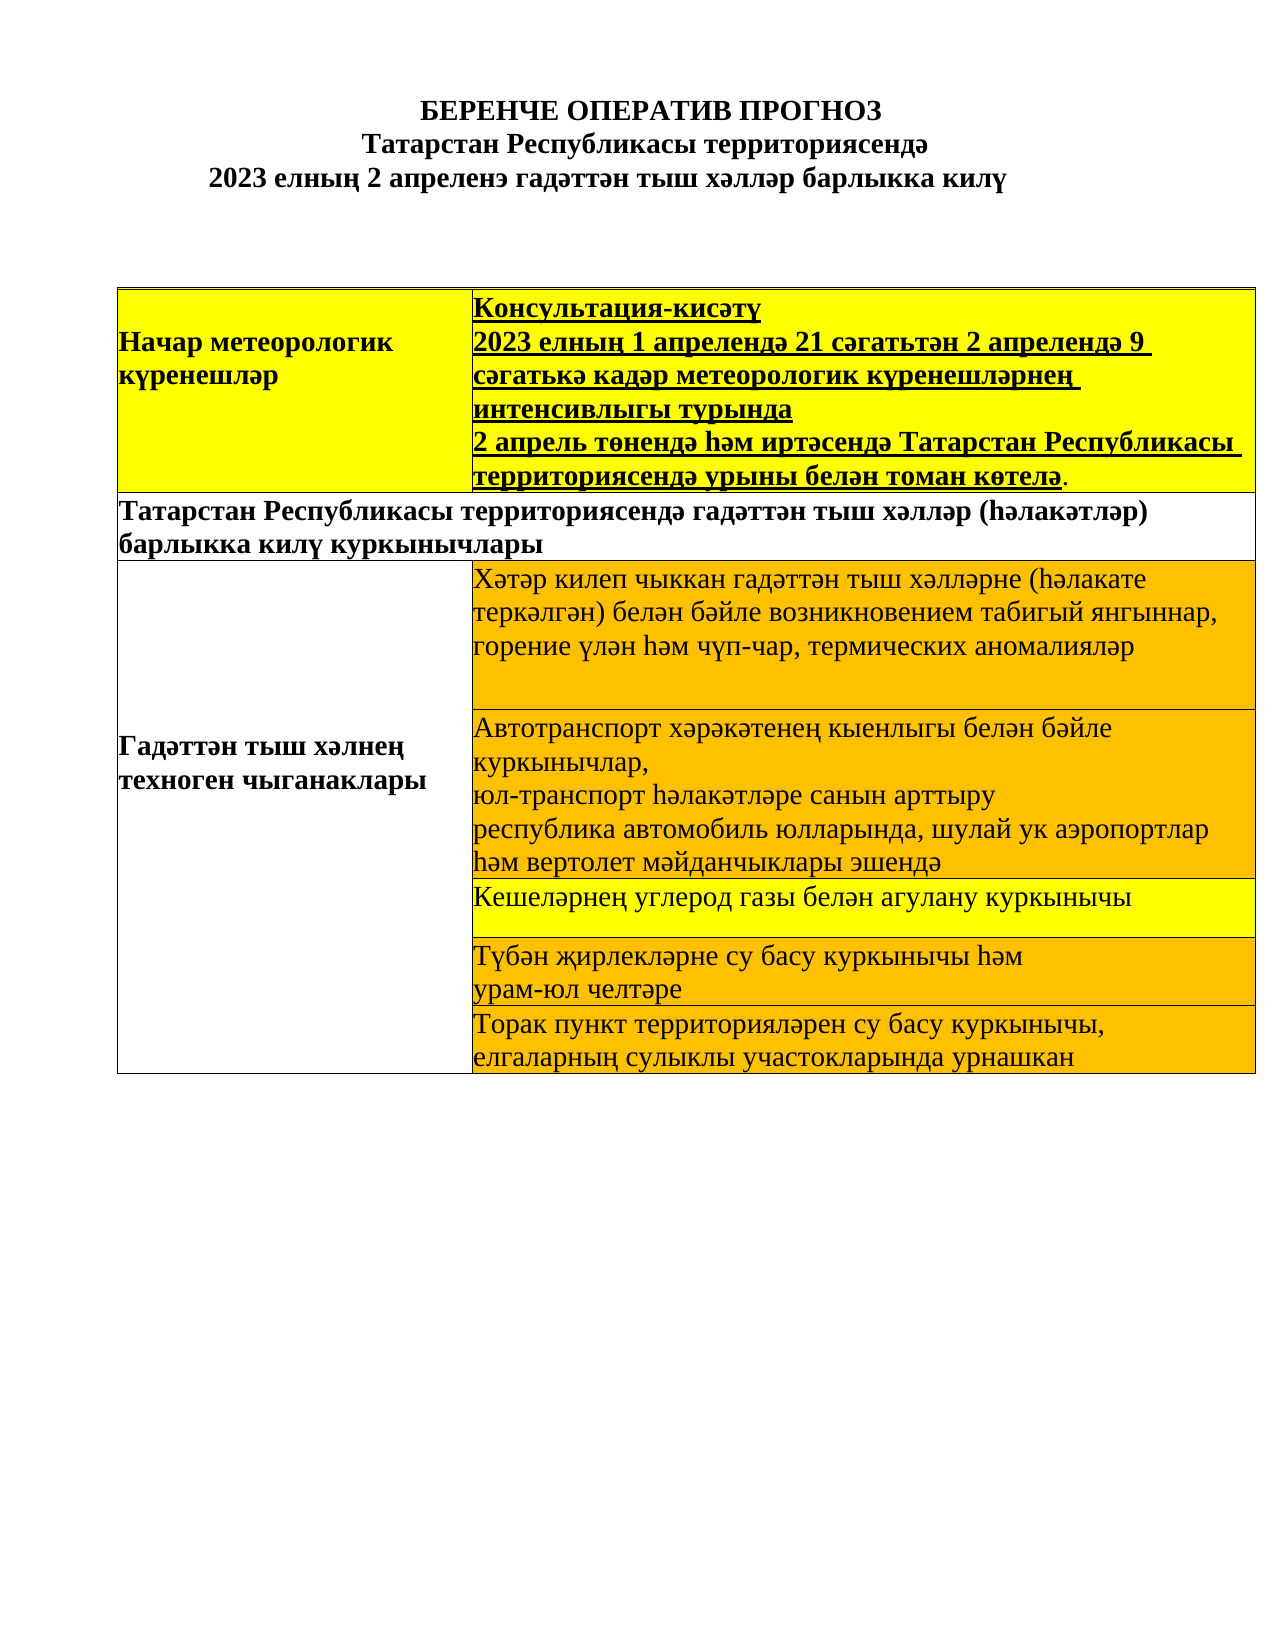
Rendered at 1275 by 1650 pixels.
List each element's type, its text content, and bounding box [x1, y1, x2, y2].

table_cell Хәтәр килеп чыккан гадәттән тыш хәлләрне (һәлакате теркәлгән) белән бәйле возникновением табигый янгыннар, горение үлән һәм чүп-чар, термических аномалияләр [473, 561, 1255, 709]
table_cell Татарстан Республикасы территориясендә гадәттән тыш хәлләр (һәлакәтләр) барлыкка килү куркынычлары [118, 493, 1255, 560]
table_cell Торак пункт территорияләрен су басу куркынычы, елгаларның сулыклы участокларында урнашкан [473, 1006, 1255, 1073]
table_header Консультация-кисәтү 2023 елның 1 апрелендә 21 сәгатьтән 2 апрелендә 9 сәгатькә кадәр метеорологик күренешләрнең интенсивлыгы турында 2 апрель төнендә һәм иртәсендә Татарстан Республикасы территориясендә урыны белән томан көтелә. [473, 290, 1255, 492]
table_cell Автотранспорт хәрәкәтенең кыенлыгы белән бәйле куркынычлар, юл-транспорт һәлакәтләре санын арттыру республика автомобиль юлларында, шулай ук аэропортлар һәм вертолет мәйданчыклары эшендә [473, 710, 1255, 878]
text БЕРЕНЧЕ ОПЕРАТИВ ПРОГНОЗ [106, 93, 1254, 127]
table_header Начар метеорологик күренешләр [118, 290, 472, 492]
table_cell Кешеләрнең углерод газы белән агулану куркынычы [473, 879, 1255, 937]
table_cell Гадәттән тыш хәлнең техноген чыганаклары [118, 561, 472, 1073]
text 2023 елның 2 апреленэ гадәттән тыш хәлләр барлыкка килү [106, 160, 1254, 194]
text Татарстан Республикасы территориясендә [106, 127, 1254, 160]
table_cell Түбән җирлекләрне су басу куркынычы һәм урам-юл челтәре [473, 938, 1255, 1005]
